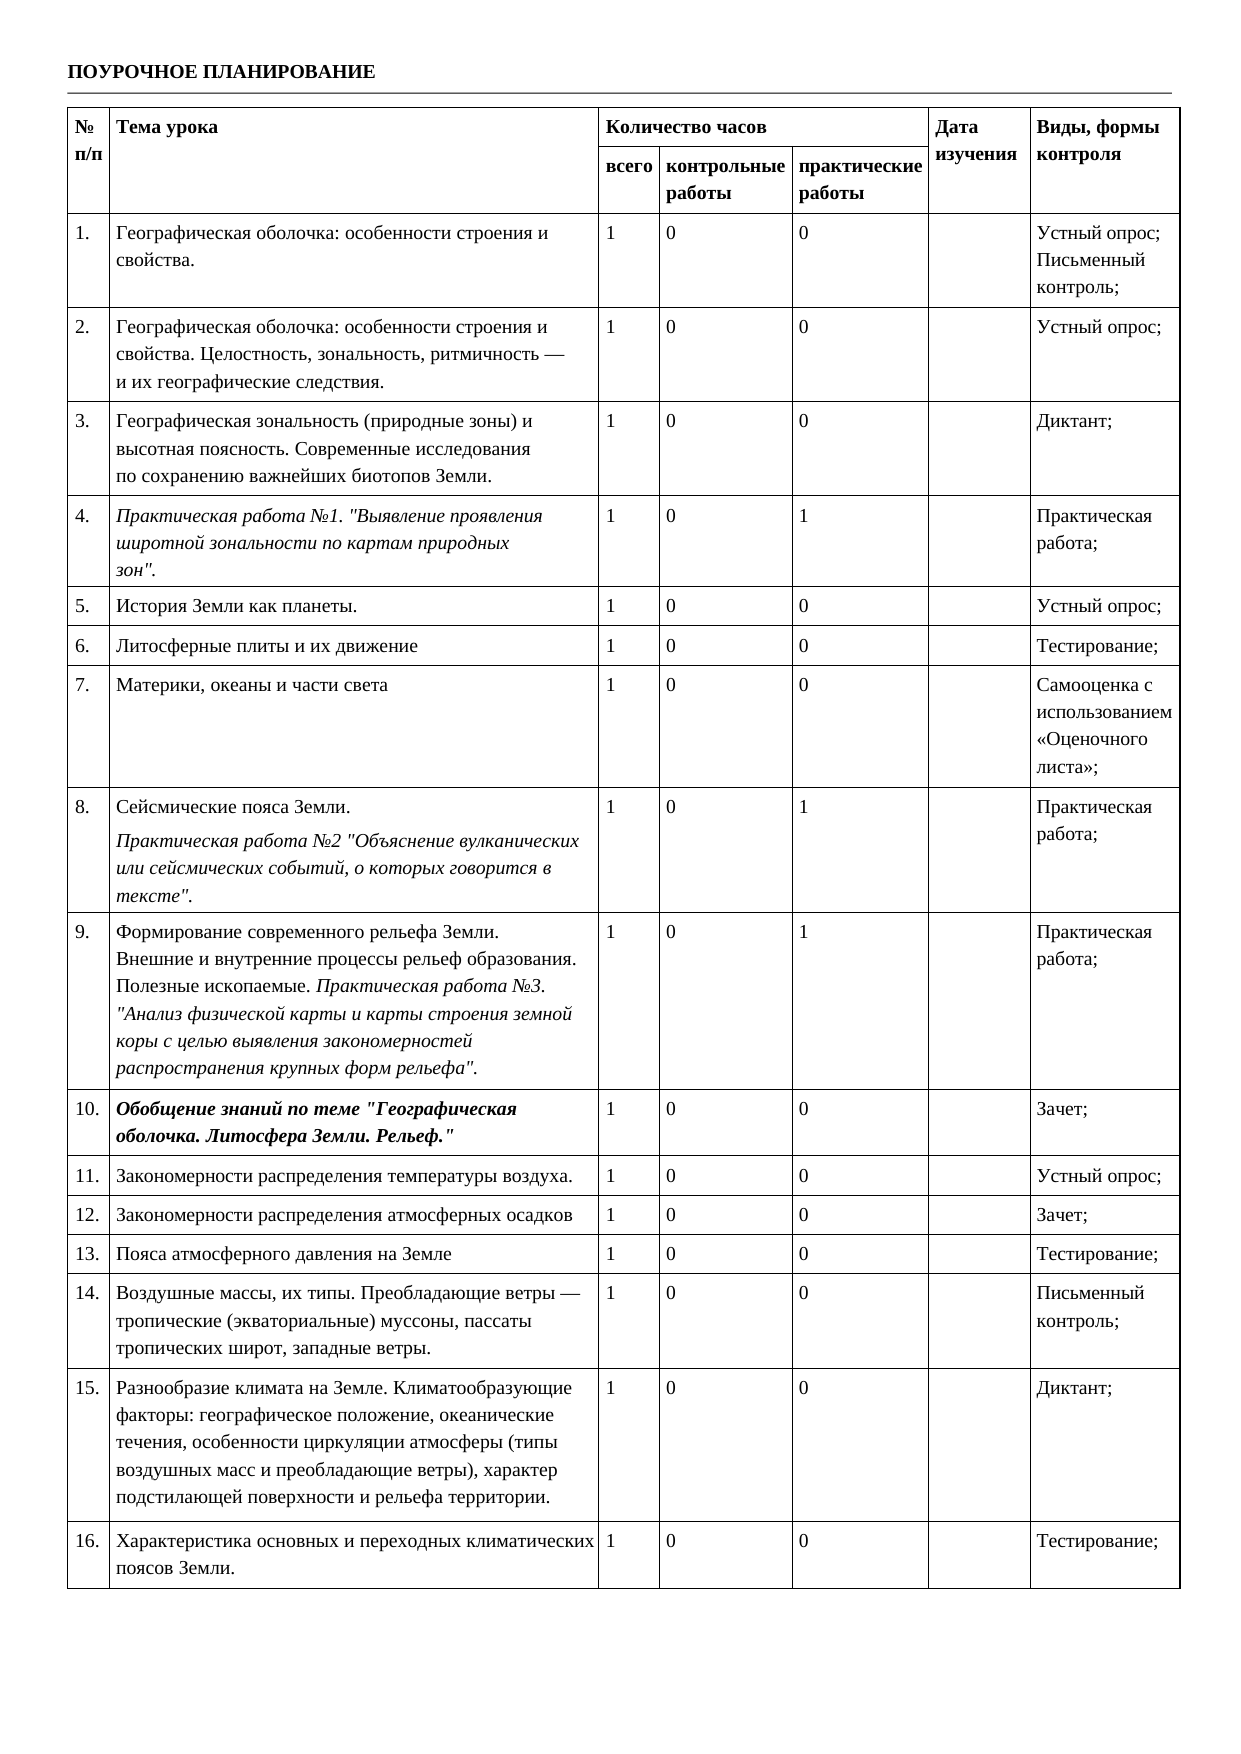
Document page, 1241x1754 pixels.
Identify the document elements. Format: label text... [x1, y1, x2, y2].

table_cell 10. [68, 1090, 109, 1155]
table_cell Характеристика основных и переходных климатических поясов Земли. [110, 1522, 598, 1588]
table_cell 0 [660, 1196, 792, 1234]
table_cell Географическая оболочка: особенности строения и свойства. [110, 214, 598, 307]
table_header Тема урока [110, 108, 598, 213]
table_cell Устный опрос; [1031, 587, 1179, 625]
table_cell Практическая работа; [1031, 496, 1179, 586]
table_cell 0 [660, 1274, 792, 1367]
table_cell Литосферные плиты и их движение [110, 626, 598, 665]
table_cell 1 [599, 1522, 659, 1588]
table_cell 1 [793, 496, 928, 586]
table_cell 6. [68, 626, 109, 665]
table_cell 0 [660, 496, 792, 586]
table_cell [929, 214, 1030, 307]
table_cell 1 [599, 1235, 659, 1273]
table_cell [929, 788, 1030, 912]
table_header Виды, формы контроля [1031, 108, 1179, 213]
table_cell 0 [660, 788, 792, 912]
table_cell 0 [660, 626, 792, 665]
table_cell 0 [793, 308, 928, 401]
table_cell 1 [599, 587, 659, 625]
table_cell 12. [68, 1196, 109, 1234]
table_cell [929, 1156, 1030, 1195]
table_cell 0 [660, 913, 792, 1089]
table_cell 0 [660, 1369, 792, 1521]
table_cell 0 [793, 626, 928, 665]
table_cell 1 [599, 1196, 659, 1234]
table_cell 13. [68, 1235, 109, 1273]
table_cell 1 [599, 308, 659, 401]
table_cell Самооценка с использованием «Оценочного листа»; [1031, 666, 1179, 787]
table_cell 1. [68, 214, 109, 307]
table_cell контрольные работы [660, 147, 792, 213]
table_cell 0 [660, 587, 792, 625]
table_cell Закономерности распределения атмосферных осадков [110, 1196, 598, 1234]
table_cell [929, 1369, 1030, 1521]
table_cell 9. [68, 913, 109, 1089]
table_cell Пояса атмосферного давления на Земле [110, 1235, 598, 1273]
table_cell 0 [660, 666, 792, 787]
table_cell 0 [793, 1090, 928, 1155]
table_cell Тестирование; [1031, 1522, 1179, 1588]
table_cell 1 [793, 913, 928, 1089]
table_cell Зачет; [1031, 1090, 1179, 1155]
table_cell 4. [68, 496, 109, 586]
table_cell 1 [599, 913, 659, 1089]
table_cell 1 [793, 788, 928, 912]
table_cell Устный опрос; Письменный контроль; [1031, 214, 1179, 307]
table_cell Формирование современного рельефа Земли. Внешние и внутренние процессы рельеф образования. Полезные ископаемые. Практическая работа №3. "Анализ физической карты и карты строения земной коры с целью выявления закономерностей распространения крупных форм рельефа". [110, 913, 598, 1089]
table_cell 0 [660, 402, 792, 495]
table_cell [929, 913, 1030, 1089]
table_cell Обобщение знаний по теме "Географическая оболочка. Литосфера Земли. Рельеф." [110, 1090, 598, 1155]
table_cell 8. [68, 788, 109, 912]
table_cell 15. [68, 1369, 109, 1521]
table_cell 5. [68, 587, 109, 625]
table_cell [929, 402, 1030, 495]
table_cell Тестирование; [1031, 626, 1179, 665]
table_cell [929, 1196, 1030, 1234]
table_header № п/п [68, 108, 109, 213]
table_cell [929, 1235, 1030, 1273]
table_cell 0 [793, 666, 928, 787]
table_cell Устный опрос; [1031, 1156, 1179, 1195]
table_cell 1 [599, 666, 659, 787]
table_cell Диктант; [1031, 402, 1179, 495]
table_cell 1 [599, 402, 659, 495]
table_cell 2. [68, 308, 109, 401]
table_cell Письменный контроль; [1031, 1274, 1179, 1367]
table_cell [929, 308, 1030, 401]
table_cell 1 [599, 1156, 659, 1195]
table_cell Закономерности распределения температуры воздуха. [110, 1156, 598, 1195]
table_cell 0 [793, 1196, 928, 1234]
table_cell Зачет; [1031, 1196, 1179, 1234]
table_cell 0 [660, 214, 792, 307]
table_cell [929, 1522, 1030, 1588]
table_cell [929, 1274, 1030, 1367]
table_cell 11. [68, 1156, 109, 1195]
table_cell 1 [599, 214, 659, 307]
table_cell Практическая работа; [1031, 788, 1179, 912]
table_header Дата изучения [929, 108, 1030, 213]
table_cell 0 [660, 308, 792, 401]
table_cell Диктант; [1031, 1369, 1179, 1521]
table_cell Воздушные массы, их типы. Преобладающие ветры — тропические (экваториальные) муссоны, пассаты тропических широт, западные ветры. [110, 1274, 598, 1367]
table_cell 0 [660, 1235, 792, 1273]
table_cell [929, 1090, 1030, 1155]
table_cell История Земли как планеты. [110, 587, 598, 625]
table_cell Географическая оболочка: особенности строения и свойства. Целостность, зональность, ритмичность — и их географические следствия. [110, 308, 598, 401]
table_cell 0 [793, 1235, 928, 1273]
table_cell Тестирование; [1031, 1235, 1179, 1273]
table_header Количество часов [599, 108, 928, 146]
table_cell 0 [660, 1156, 792, 1195]
table_cell [929, 587, 1030, 625]
table_cell 0 [793, 1369, 928, 1521]
text ПОУРОЧНОЕ ПЛАНИРОВАНИЕ [67, 61, 1192, 83]
table_cell 1 [599, 1369, 659, 1521]
table_cell 1 [599, 1090, 659, 1155]
table_cell [929, 666, 1030, 787]
table_cell Разнообразие климата на Земле. Климатообразующие факторы: географическое положение, океанические течения, особенности циркуляции атмосферы (типы воздушных масс и преобладающие ветры), характер подстилающей поверхности и рельефа территории. [110, 1369, 598, 1521]
table_cell 1 [599, 496, 659, 586]
table_cell [929, 496, 1030, 586]
table_cell Практическая работа; [1031, 913, 1179, 1089]
table_cell 1 [599, 788, 659, 912]
table_cell 0 [793, 587, 928, 625]
table_cell Устный опрос; [1031, 308, 1179, 401]
table_cell Практическая работа №1. "Выявление проявления широтной зональности по картам природных зон". [110, 496, 598, 586]
table_cell практические работы [793, 147, 928, 213]
table_cell 0 [660, 1522, 792, 1588]
table_cell 1 [599, 1274, 659, 1367]
table_cell Сейсмические пояса Земли. Практическая работа №2 "Объяснение вулканических или сейсмических событий, о которых говорится в тексте". [110, 788, 598, 912]
table_cell 0 [793, 402, 928, 495]
table_cell всего [599, 147, 659, 213]
table_cell 1 [599, 626, 659, 665]
table_cell 16. [68, 1522, 109, 1588]
table_cell 3. [68, 402, 109, 495]
table_cell [929, 626, 1030, 665]
table_cell 0 [793, 1156, 928, 1195]
table_cell Географическая зональность (природные зоны) и высотная поясность. Современные исследования по сохранению важнейших биотопов Земли. [110, 402, 598, 495]
table_cell 0 [793, 1522, 928, 1588]
table_cell 14. [68, 1274, 109, 1367]
table_cell 0 [660, 1090, 792, 1155]
table_cell 7. [68, 666, 109, 787]
table_cell 0 [793, 1274, 928, 1367]
table_cell 0 [793, 214, 928, 307]
table_cell Материки, океаны и части света [110, 666, 598, 787]
